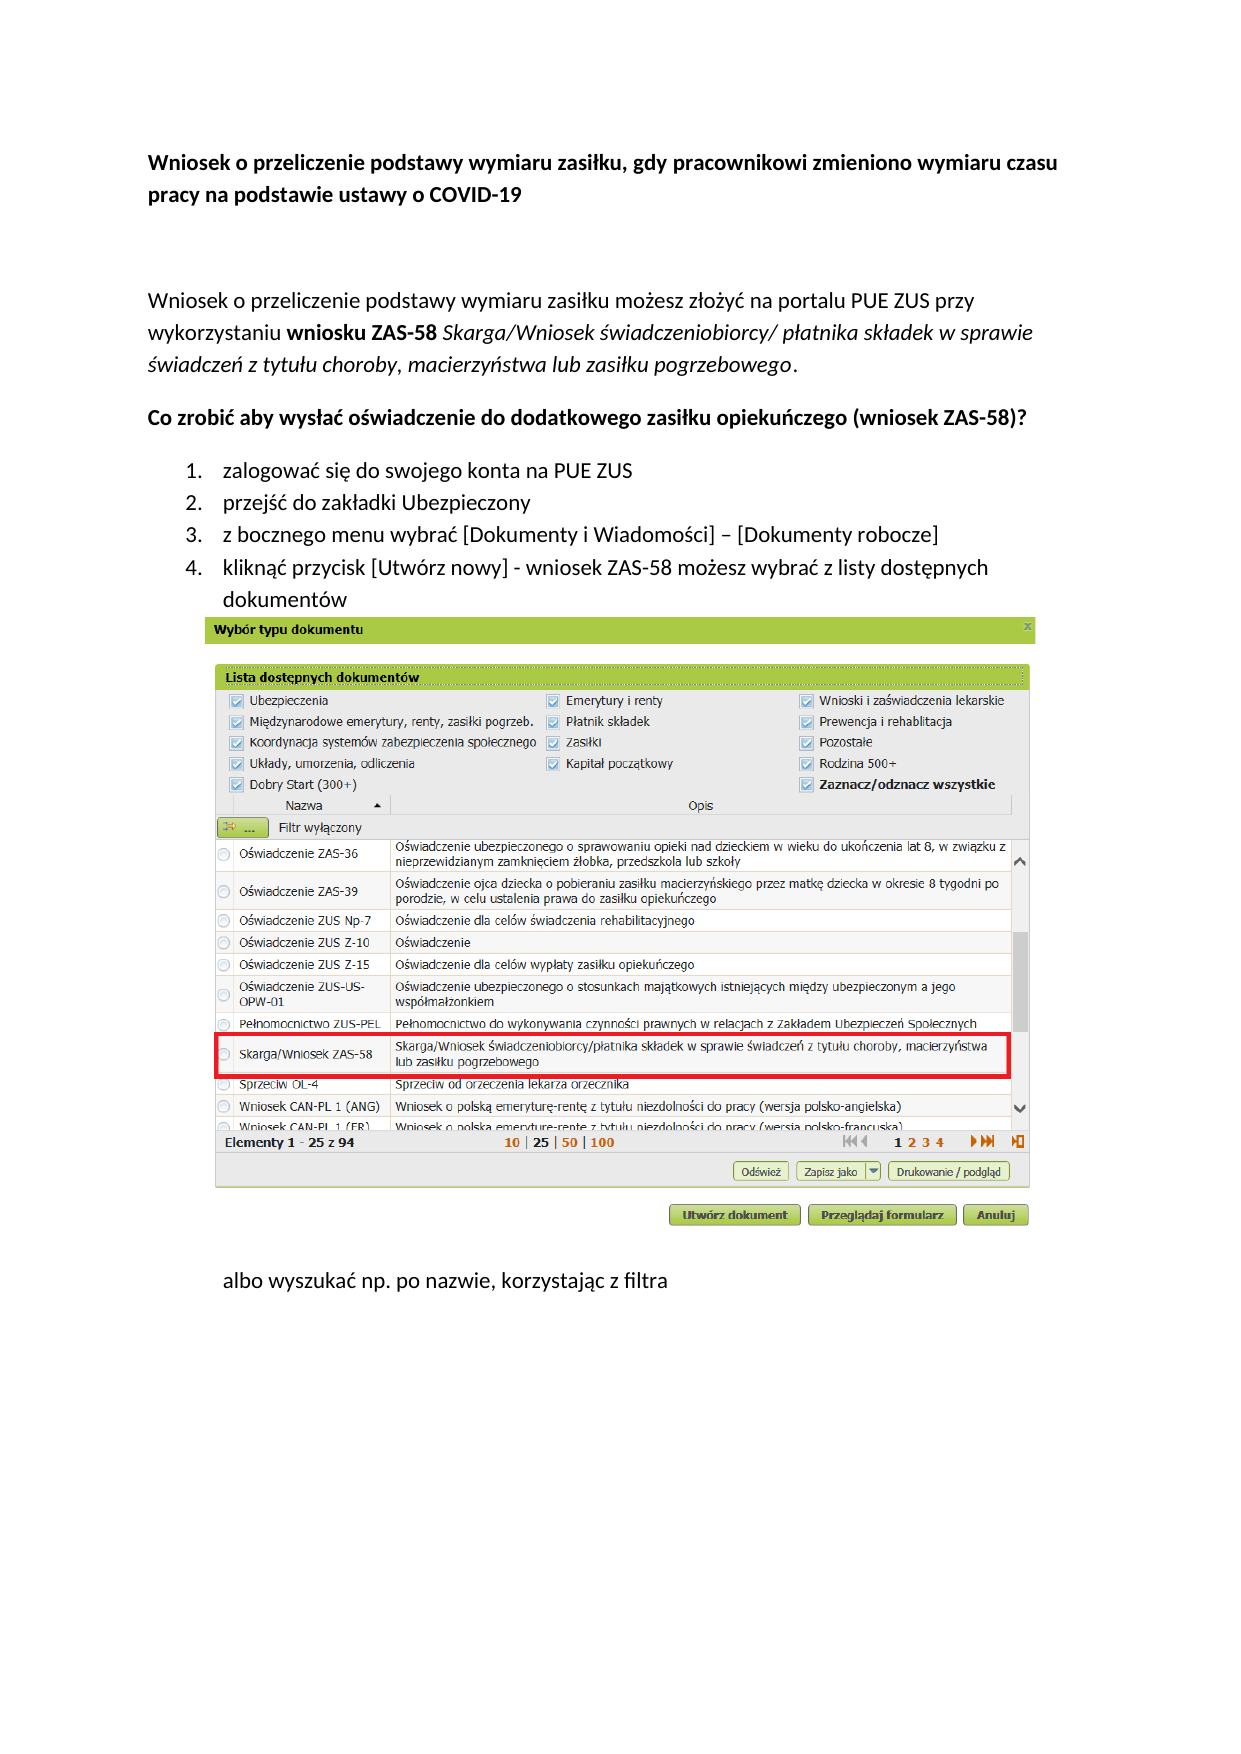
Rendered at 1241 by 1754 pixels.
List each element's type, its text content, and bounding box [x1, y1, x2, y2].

text Wniosek o przeliczenie podstawy wymiaru zasiłku, gdy pracownikowi zmieniono wymiaru czasu pracy na podstawie ustawy o COVID-19 [148, 148, 1093, 208]
list z bocznego menu wybrać [Dokumenty i Wiadomości] – [Dokumenty robocze] [185, 521, 1093, 549]
picture [204, 617, 1036, 1241]
list zalogować się do swojego konta na PUE ZUS [185, 456, 1093, 484]
text Wniosek o przeliczenie podstawy wymiaru zasiłku możesz złożyć na portalu PUE ZUS przy wykorzystaniu wniosku ZAS-58 Skarga/Wniosek świadczeniobiorcy/ płatnika składek w sprawie świadczeń z tytułu choroby, macierzyństwa lub zasiłku pogrzebowego. [148, 286, 1093, 378]
text Co zrobić aby wysłać oświadczenie do dodatkowego zasiłku opiekuńczego (wniosek ZAS-58)? [148, 403, 1093, 431]
list przejść do zakładki Ubezpieczony [185, 488, 1093, 516]
list kliknąć przycisk [Utwórz nowy] - wniosek ZAS-58 możesz wybrać z listy dostępnych dokumentów [185, 553, 1093, 613]
text albo wyszukać np. po nazwie, korzystając z filtra [223, 1266, 1093, 1294]
